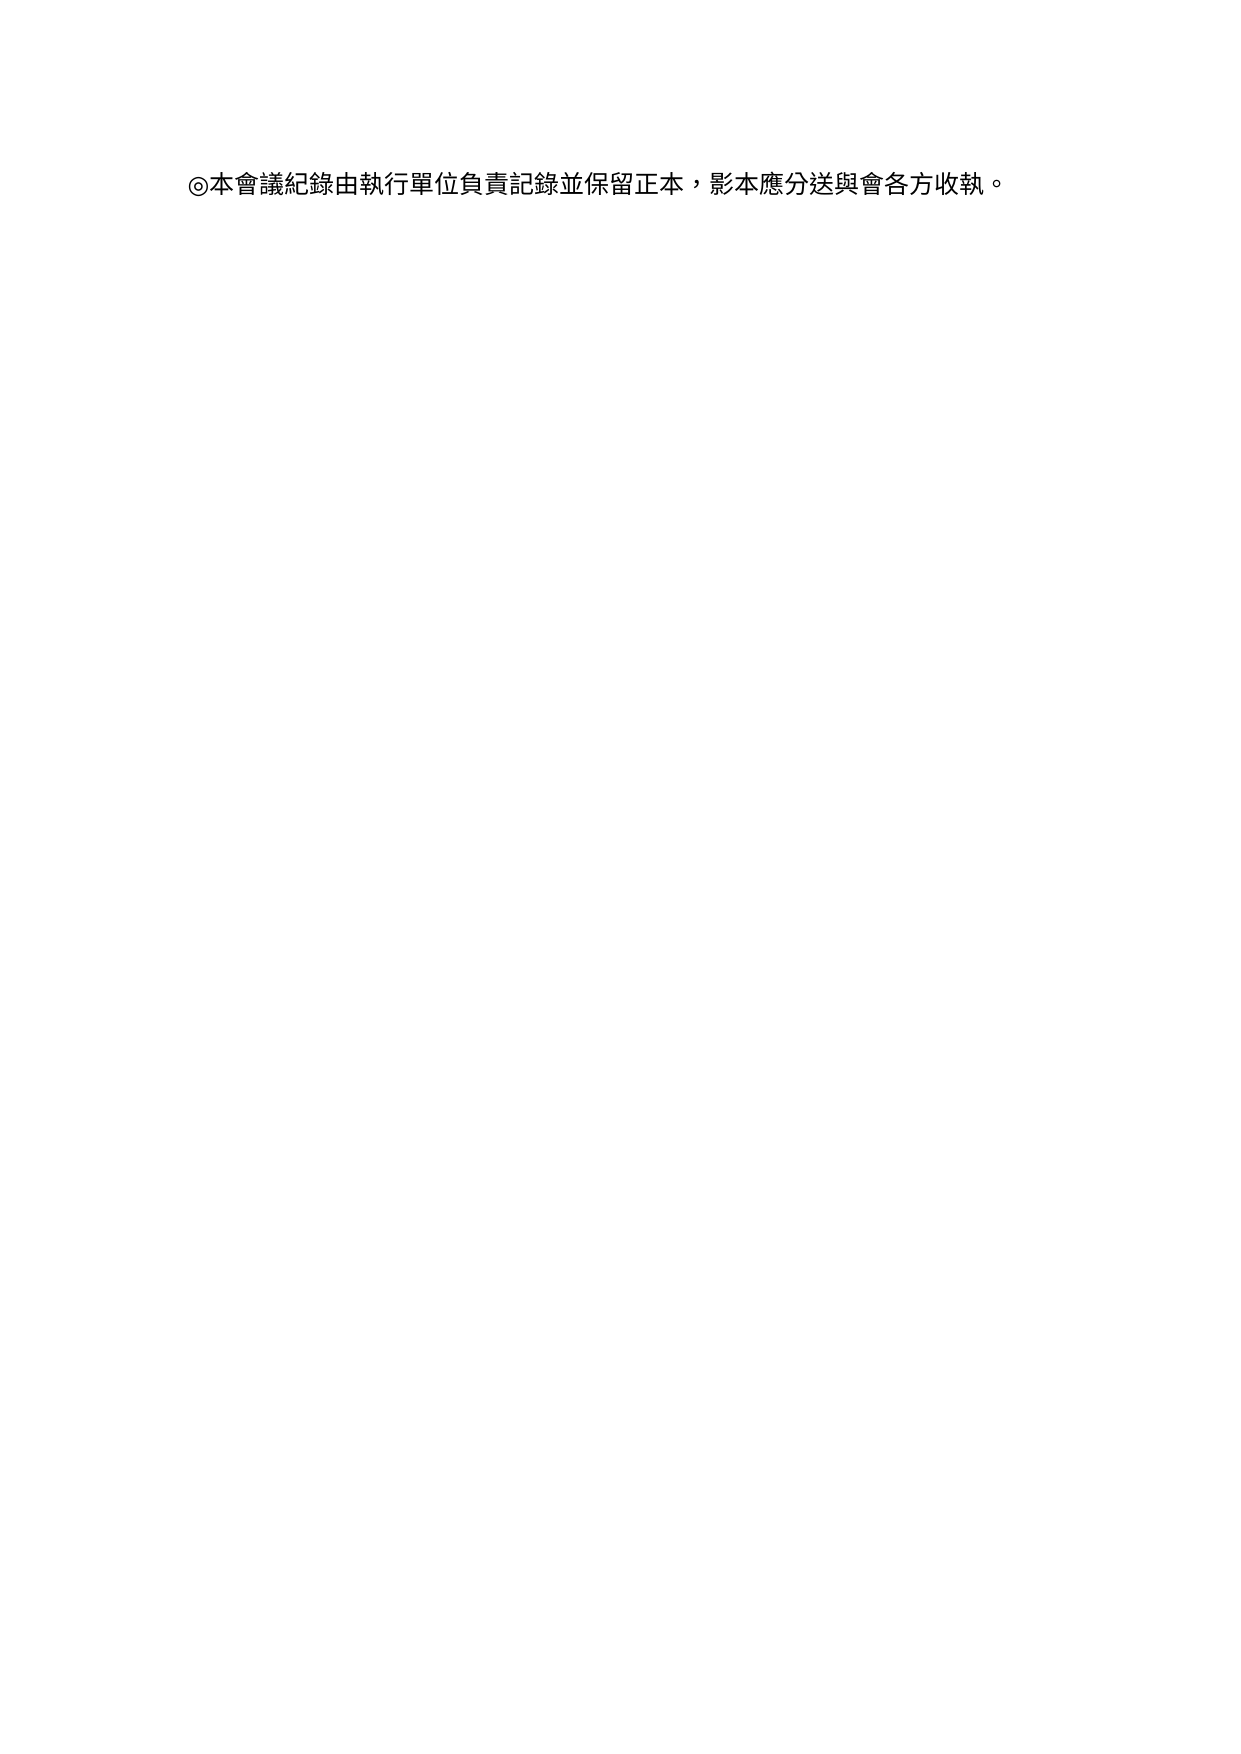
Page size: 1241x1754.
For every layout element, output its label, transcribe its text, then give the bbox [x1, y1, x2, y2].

text ◎本會議紀錄由執行單位負責記錄並保留正本，影本應分送與會各方收執。 [187, 164, 1053, 201]
